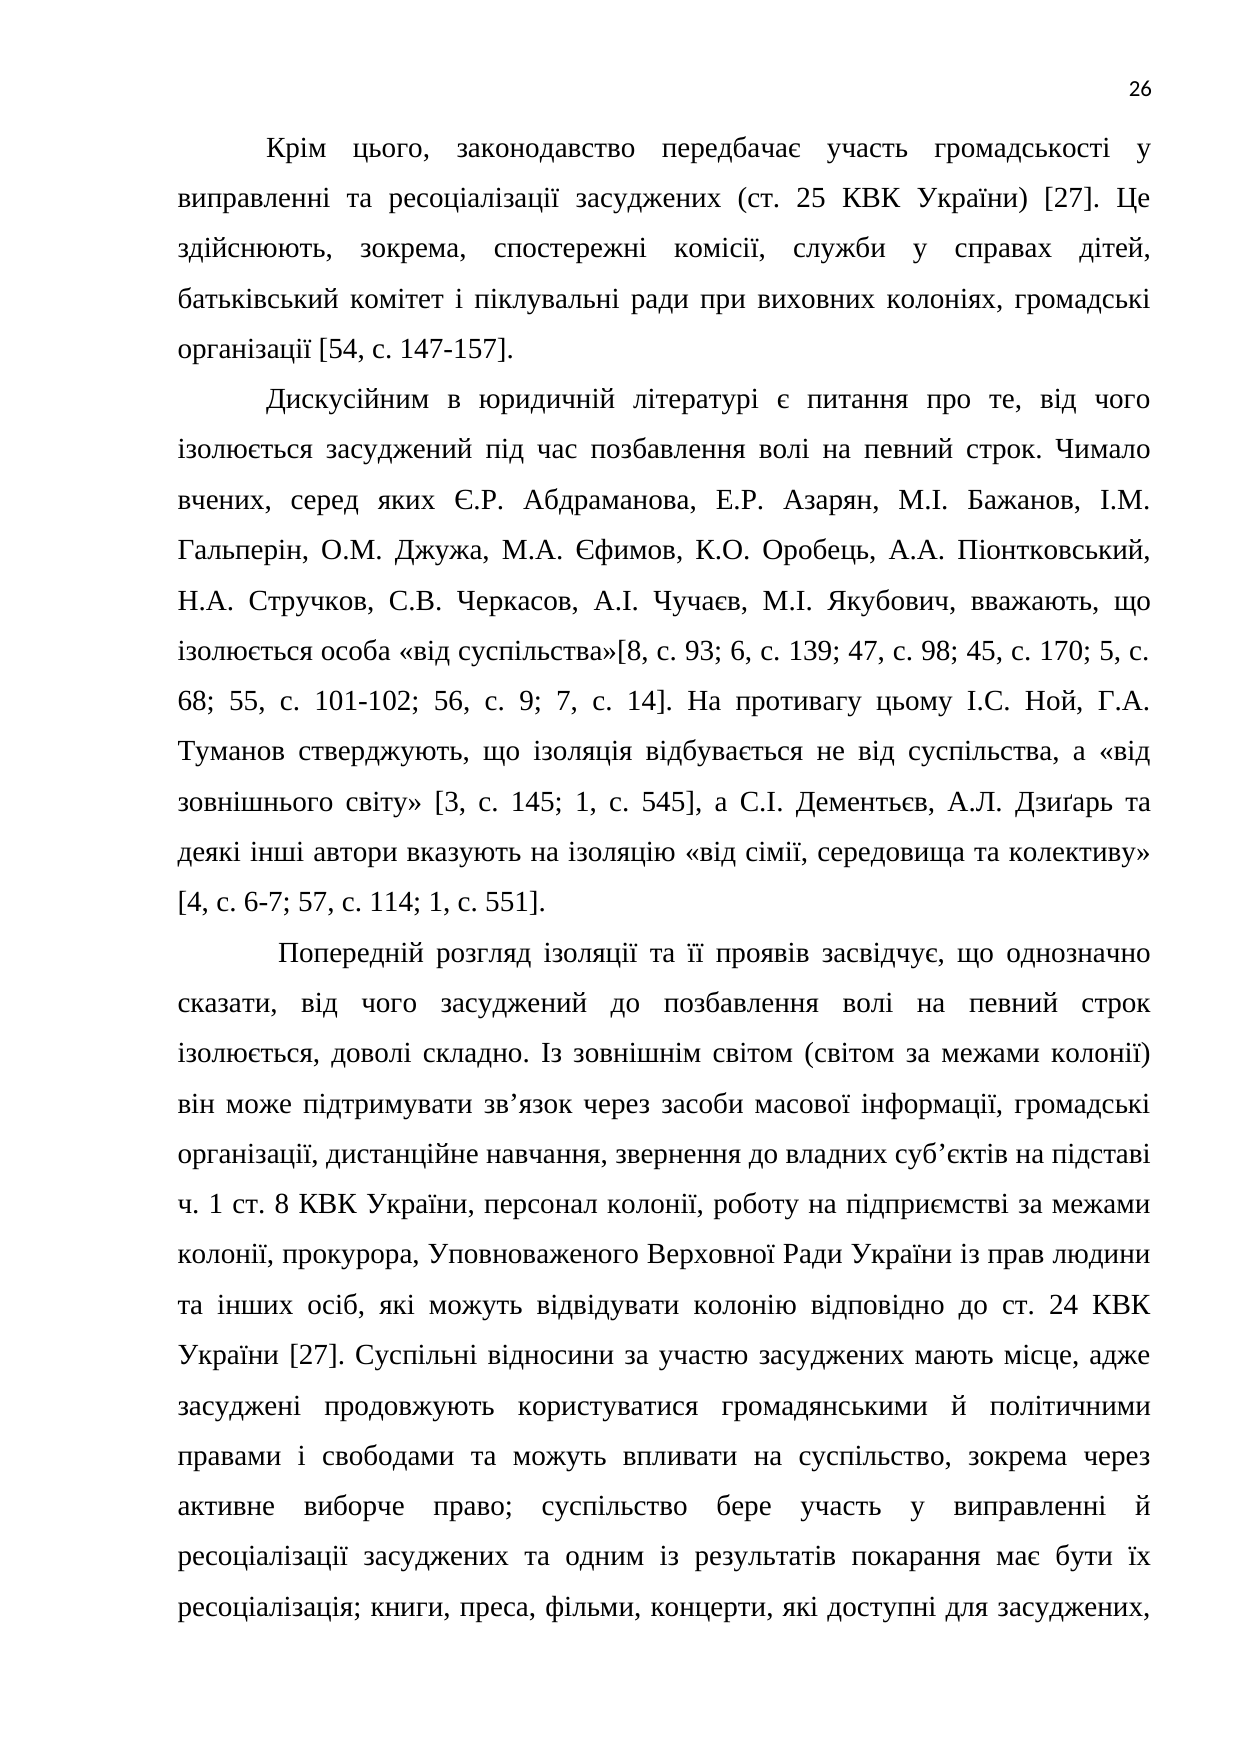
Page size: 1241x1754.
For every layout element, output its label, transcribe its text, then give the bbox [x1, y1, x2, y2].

text Дискусійним в юридичній літературі є питання про те, від чого ізолюється засуджений під час позбавлення волі на певний строк. Чимало вчених, серед яких Є.Р. Абдраманова, Е.Р. Азарян, М.І. Бажанов, І.М. Гальперін, О.М. Джужа, М.А. Єфимов, К.О. Оробець, А.А. Піонтковський, Н.А. Стручков, С.В. Черкасов, А.І. Чучаєв, М.І. Якубович, вважають, що ізолюється особа «від суспільства»[8, с. 93; 6, с. 139; 47, с. 98; 45, с. 170; 5, с. 68; 55, с. 101-102; 56, с. 9; 7, с. 14]. На противагу цьому І.С. Ной, Г.А. Туманов стверджують, що ізоляція відбувається не від суспільства, а «від зовнішнього світу» [3, с. 145; 1, с. 545], а С.І. Дементьєв, А.Л. Дзиґарь та деякі інші автори вказують на ізоляцію «від сімії, середовища та колективу» [4, с. 6-7; 57, с. 114; 1, с. 551]. [177, 381, 1152, 918]
text Крім цього, законодавство передбачає участь громадськості у виправленні та ресоціалізації засуджених (ст. 25 КВК України) [27]. Це здійснюють, зокрема, спостережні комісії, служби у справах дітей, батьківський комітет і піклувальні ради при виховних колоніях, громадські організації [54, с. 147-157]. [177, 130, 1152, 364]
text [177, 935, 1152, 1622]
